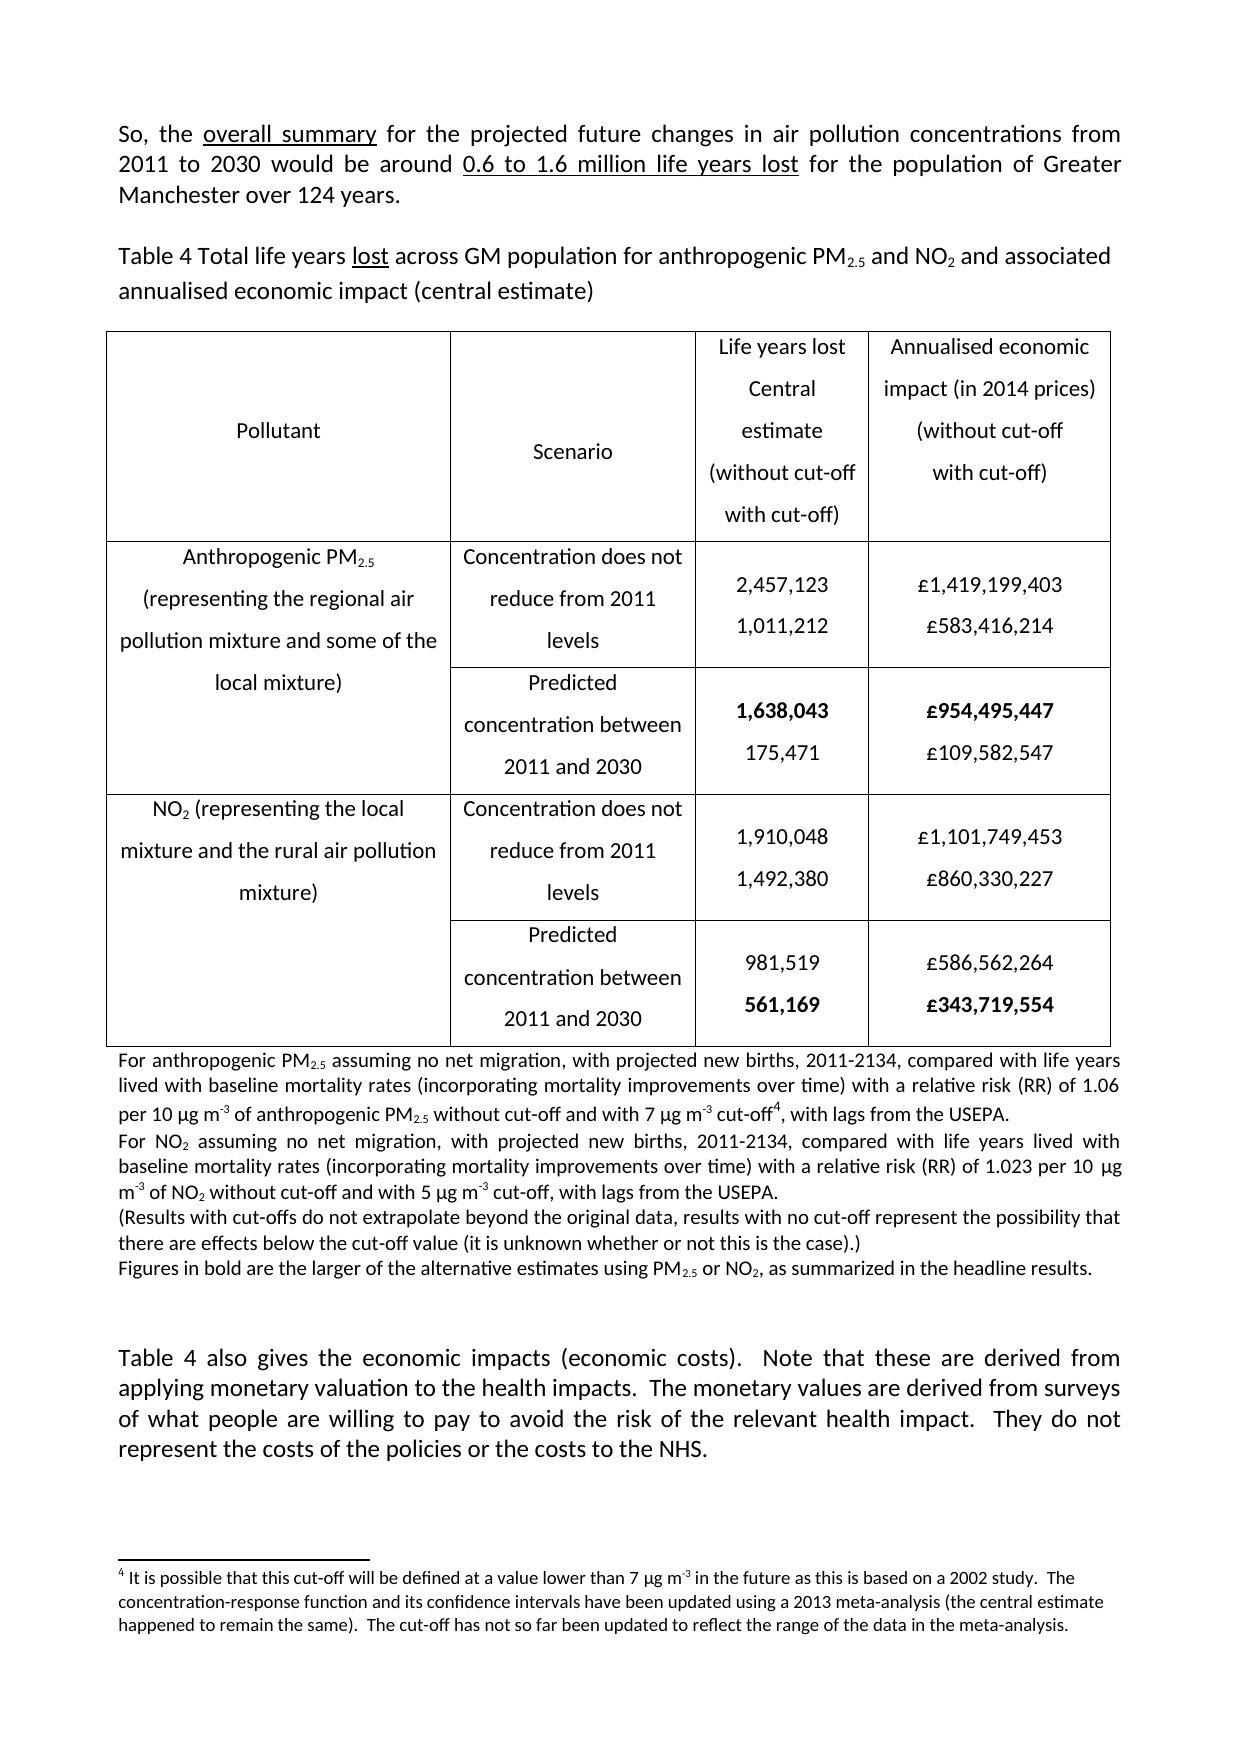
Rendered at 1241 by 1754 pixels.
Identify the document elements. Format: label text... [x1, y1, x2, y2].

text Table 4 Total life years lost across GM population for anthropogenic PM2.5 and NO2 and associated annualised economic impact (central estimate) [118, 240, 1122, 306]
table_cell Anthropogenic PM2.5 (representing the regional air pollution mixture and some of the local mixture) [107, 542, 450, 793]
text Figures in bold are the larger of the alternative estimates using PM2.5 or NO2, as summarized in the headline results. [118, 1255, 1122, 1281]
table_header Scenario [451, 332, 695, 541]
text For anthropogenic PM2.5 assuming no net migration, with projected new births, 2011-2134, compared with life years lived with baseline mortality rates (incorporating mortality improvements over time) with a relative risk (RR) of 1.06 per 10 μg m-3 of anthropogenic PM2.5 without cut-off and with 7 μg m-3 cut-off, with lags from the USEPA. [118, 1047, 1122, 1128]
table_cell 2,457,123 1,011,212 [696, 542, 868, 667]
table_cell £1,101,749,453 £860,330,227 [869, 795, 1110, 919]
table_cell NO2 (representing the local mixture and the rural air pollution mixture) [107, 795, 450, 1046]
table_cell £586,562,264 £343,719,554 [869, 921, 1110, 1046]
table_cell Concentration does not reduce from 2011 levels [451, 542, 695, 667]
table_cell Concentration does not reduce from 2011 levels [451, 795, 695, 919]
text For NO2 assuming no net migration, with projected new births, 2011-2134, compared with life years lived with baseline mortality rates (incorporating mortality improvements over time) with a relative risk (RR) of 1.023 per 10 μg m-3 of NO2 without cut-off and with 5 μg m-3 cut-off, with lags from the USEPA. [118, 1128, 1122, 1204]
table_cell 981,519 561,169 [696, 921, 868, 1046]
table_cell £954,495,447 £109,582,547 [869, 668, 1110, 793]
table_cell 1,910,048 1,492,380 [696, 795, 868, 919]
table_cell 1,638,043 175,471 [696, 668, 868, 793]
table_cell Predicted concentration between 2011 and 2030 [451, 668, 695, 793]
table_header Life years lost Central estimate (without cut-off with cut-off) [696, 332, 868, 541]
text (Results with cut-offs do not extrapolate beyond the original data, results with no cut-off represent the possibility that there are effects below the cut-off value (it is unknown whether or not this is the case).) [118, 1204, 1122, 1255]
table_header Pollutant [107, 332, 450, 541]
table_cell £1,419,199,403 £583,416,214 [869, 542, 1110, 667]
text Table 4 also gives the economic impacts (economic costs). Note that these are derived from applying monetary valuation to the health impacts. The monetary values are derived from surveys of what people are willing to pay to avoid the risk of the relevant health impact. They do not represent the costs of the policies or the costs to the NHS. [118, 1342, 1122, 1464]
table_header Annualised economic impact (in 2014 prices) (without cut-off with cut-off) [869, 332, 1110, 541]
table_cell Predicted concentration between 2011 and 2030 [451, 921, 695, 1046]
text So, the overall summary for the projected future changes in air pollution concentrations from 2011 to 2030 would be around 0.6 to 1.6 million life years lost for the population of Greater Manchester over 124 years. [118, 118, 1122, 210]
